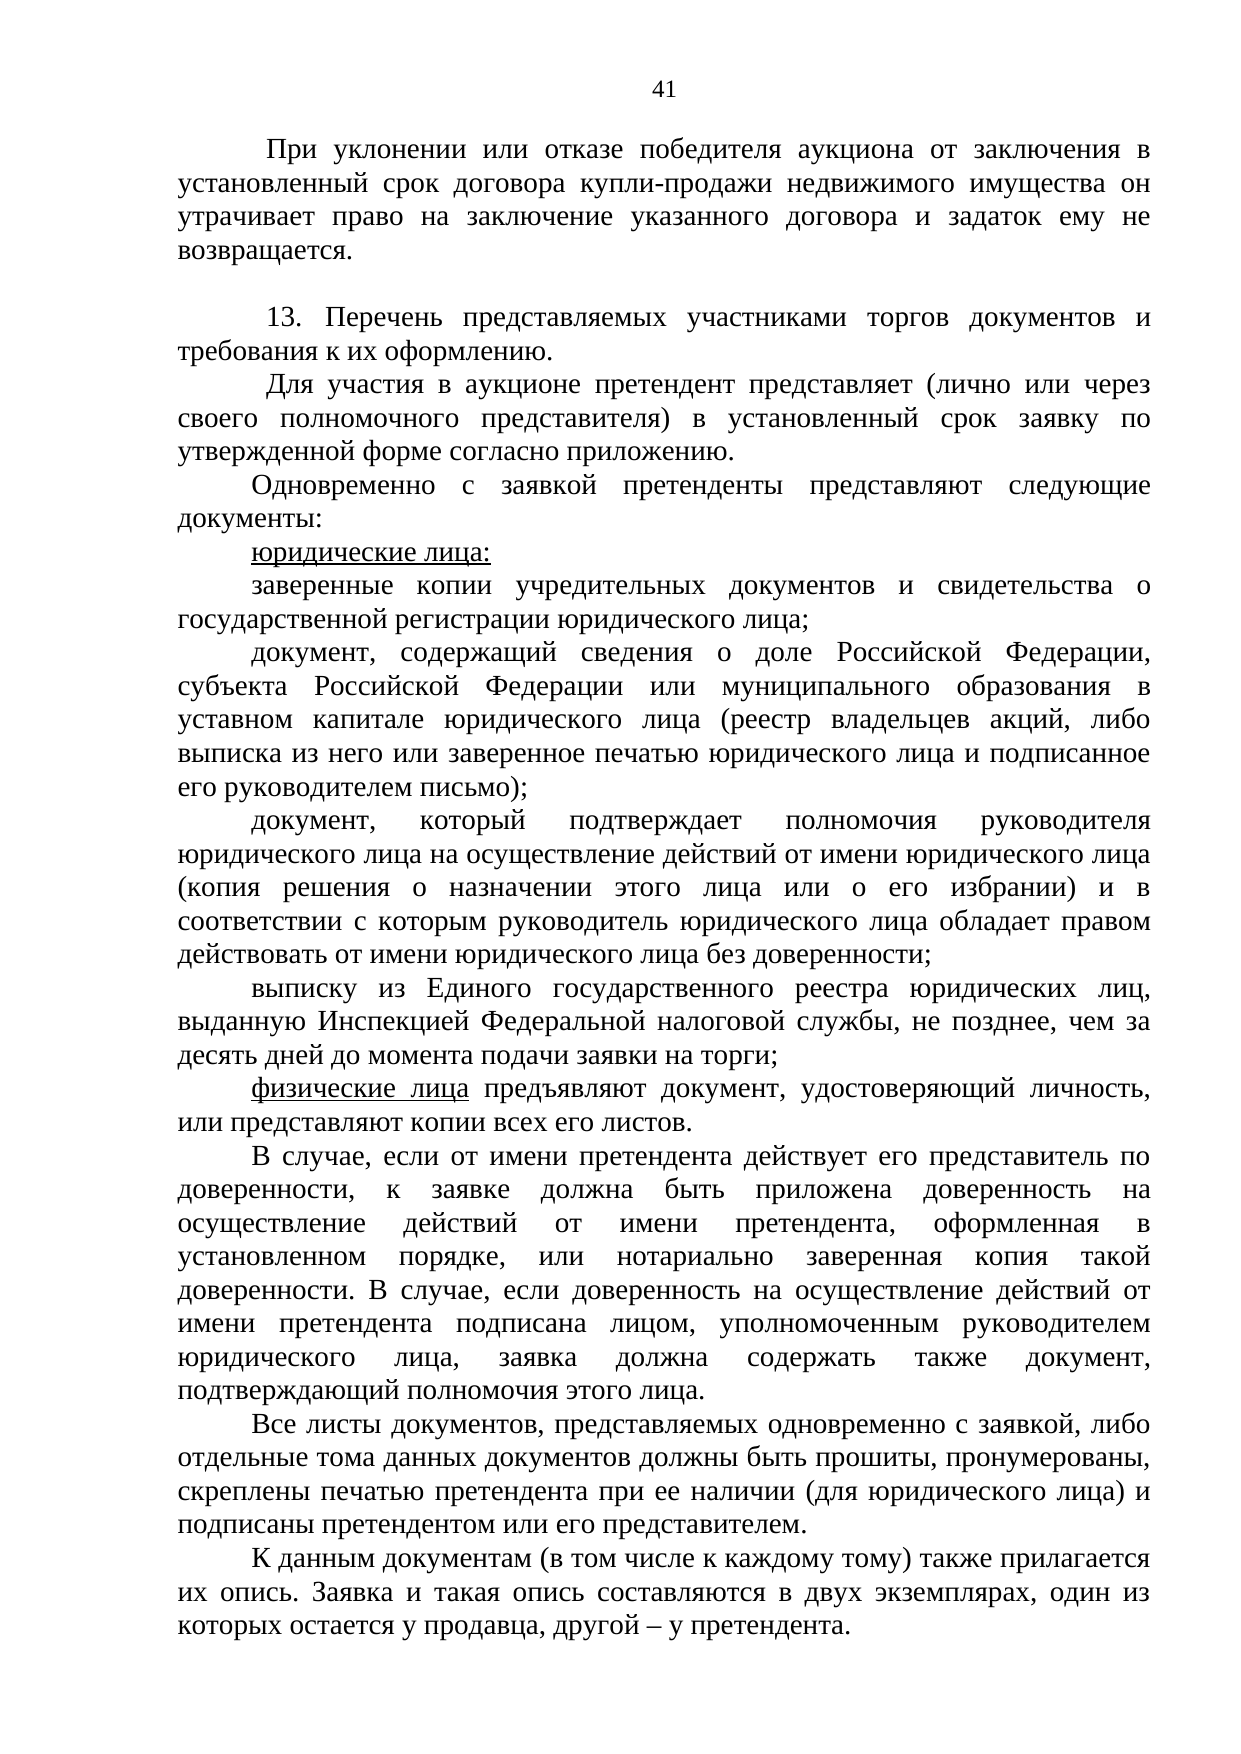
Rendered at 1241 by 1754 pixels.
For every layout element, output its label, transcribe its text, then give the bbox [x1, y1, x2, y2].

text документ, содержащий сведения о доле Российской Федерации, субъекта Российской Федерации или муниципального образования в уставном капитале юридического лица (реестр владельцев акций, либо выписка из него или заверенное печатью юридического лица и подписанное его руководителем письмо); [177, 634, 1152, 802]
text Одновременно с заявкой претенденты представляют следующие документы: [177, 467, 1152, 534]
text При уклонении или отказе победителя аукциона от заключения в установленный срок договора купли-продажи недвижимого имущества он утрачивает право на заключение указанного договора и задаток ему не возвращается. [177, 131, 1152, 266]
text В случае, если от имени претендента действует его представитель по доверенности, к заявке должна быть приложена доверенность на осуществление действий от имени претендента, оформленная в установленном порядке, или нотариально заверенная копия такой доверенности. В случае, если доверенность на осуществление действий от имени претендента подписана лицом, уполномоченным руководителем юридического лица, заявка должна содержать также документ, подтверждающий полномочия этого лица. [177, 1138, 1152, 1406]
text К данным документам (в том числе к каждому тому) также прилагается их опись. Заявка и такая опись составляются в двух экземплярах, один из которых остается у продавца, другой – у претендента. [177, 1540, 1152, 1641]
list Перечень представляемых участниками торгов документов и требования к их оформлению. [177, 299, 1152, 366]
text Для участия в аукционе претендент представляет (лично или через своего полномочного представителя) в установленный срок заявку по утвержденной форме согласно приложению. [177, 366, 1152, 467]
text физические лица предъявляют документ, удостоверяющий личность, или представляют копии всех его листов. [177, 1071, 1152, 1138]
text юридические лица: [177, 534, 1152, 567]
text Все листы документов, представляемых одновременно с заявкой, либо отдельные тома данных документов должны быть прошиты, пронумерованы, скреплены печатью претендента при ее наличии (для юридического лица) и подписаны претендентом или его представителем. [177, 1406, 1152, 1540]
text выписку из Единого государственного реестра юридических лиц, выданную Инспекцией Федеральной налоговой службы, не позднее, чем за десять дней до момента подачи заявки на торги; [177, 970, 1152, 1071]
text документ, который подтверждает полномочия руководителя юридического лица на осуществление действий от имени юридического лица (копия решения о назначении этого лица или о его избрании) и в соответствии с которым руководитель юридического лица обладает правом действовать от имени юридического лица без доверенности; [177, 802, 1152, 970]
text заверенные копии учредительных документов и свидетельства о государственной регистрации юридического лица; [177, 567, 1152, 634]
